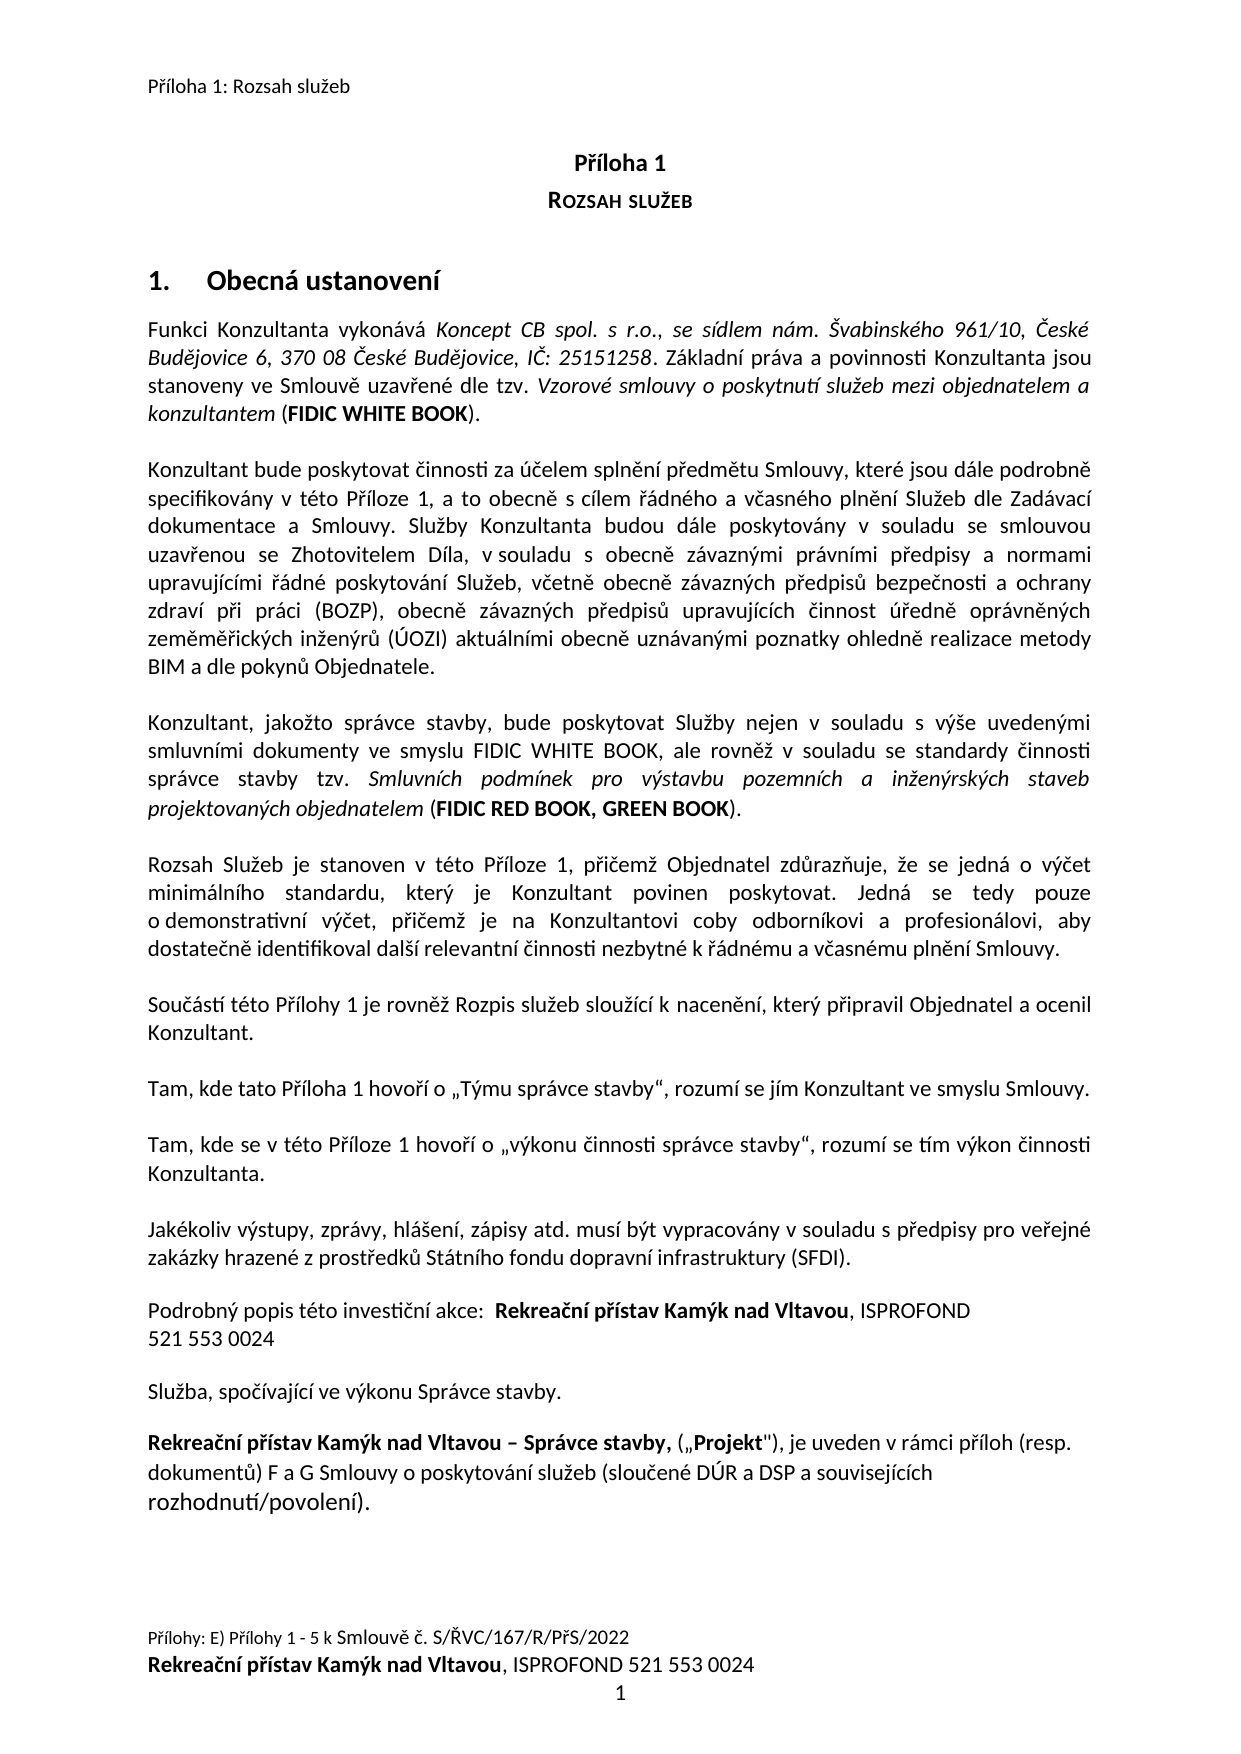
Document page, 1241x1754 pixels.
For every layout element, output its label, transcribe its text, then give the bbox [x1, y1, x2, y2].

text Rozsah Služeb je stanoven v této Příloze 1, přičemž Objednatel zdůrazňuje, že se jedná o výčet minimálního standardu, který je Konzultant povinen poskytovat. Jedná se tedy pouze o demonstrativní výčet, přičemž je na Konzultantovi coby odborníkovi a profesionálovi, aby dostatečně identifikoval další relevantní činnosti nezbytné k řádnému a včasnému plnění Smlouvy. [148, 850, 1093, 962]
text Jakékoliv výstupy, zprávy, hlášení, zápisy atd. musí být vypracovány v souladu s předpisy pro veřejné zakázky hrazené z prostředků Státního fondu dopravní infrastruktury (SFDI). [148, 1215, 1093, 1271]
title Rozsah služeb [148, 184, 1093, 215]
text Podrobný popis této investiční akce: Rekreační přístav Kamýk nad Vltavou, ISPROFOND 521 553 0024 [148, 1296, 1093, 1352]
text Konzultant, jakožto správce stavby, bude poskytovat Služby nejen v souladu s výše uvedenými smluvními dokumenty ve smyslu FIDIC WHITE BOOK, ale rovněž v souladu se standardy činnosti správce stavby tzv. Smluvních podmínek pro výstavbu pozemních a inženýrských staveb projektovaných objednatelem (FIDIC RED BOOK, GREEN BOOK). [148, 708, 1093, 822]
text Služba, spočívající ve výkonu Správce stavby. [148, 1377, 1093, 1405]
text Funkci Konzultanta vykonává Koncept CB spol. s r.o., se sídlem nám. Švabinského 961/10, České Budějovice 6, 370 08 České Budějovice, IČ: 25151258. Základní práva a povinnosti Konzultanta jsou stanoveny ve Smlouvě uzavřené dle tzv. Vzorové smlouvy o poskytnutí služeb mezi objednatelem a konzultantem (FIDIC WHITE BOOK). [148, 316, 1093, 428]
text Rekreační přístav Kamýk nad Vltavou – Správce stavby, („Projekt"), je uveden v rámci příloh (resp. dokumentů) F a G Smlouvy o poskytování služeb (sloučené DÚR a DSP a souvisejících rozhodnutí/povolení). [148, 1428, 1093, 1517]
text Součástí této Přílohy 1 je rovněž Rozpis služeb sloužící k nacenění, který připravil Objednatel a ocenil Konzultant. [148, 991, 1093, 1047]
title Příloha 1 [148, 148, 1093, 178]
text Tam, kde se v této Příloze 1 hovoří o „výkonu činnosti správce stavby“, rozumí se tím výkon činnosti Konzultanta. [148, 1131, 1093, 1187]
text Konzultant bude poskytovat činnosti za účelem splnění předmětu Smlouvy, které jsou dále podrobně specifikovány v této Příloze 1, a to obecně s cílem řádného a včasného plnění Služeb dle Zadávací dokumentace a Smlouvy. Služby Konzultanta budou dále poskytovány v souladu se smlouvou uzavřenou se Zhotovitelem Díla, v souladu s obecně závaznými právními předpisy a normami upravujícími řádné poskytování Služeb, včetně obecně závazných předpisů bezpečnosti a ochrany zdraví při práci (BOZP), obecně závazných předpisů upravujících činnost úředně oprávněných zeměměřických inženýrů (ÚOZI) aktuálními obecně uznávanými poznatky ohledně realizace metody BIM a dle pokynů Objednatele. [148, 456, 1093, 680]
subtitle Obecná ustanovení [148, 262, 1093, 298]
text Tam, kde tato Příloha 1 hovoří o „Týmu správce stavby“, rozumí se jím Konzultant ve smyslu Smlouvy. [148, 1074, 1093, 1103]
